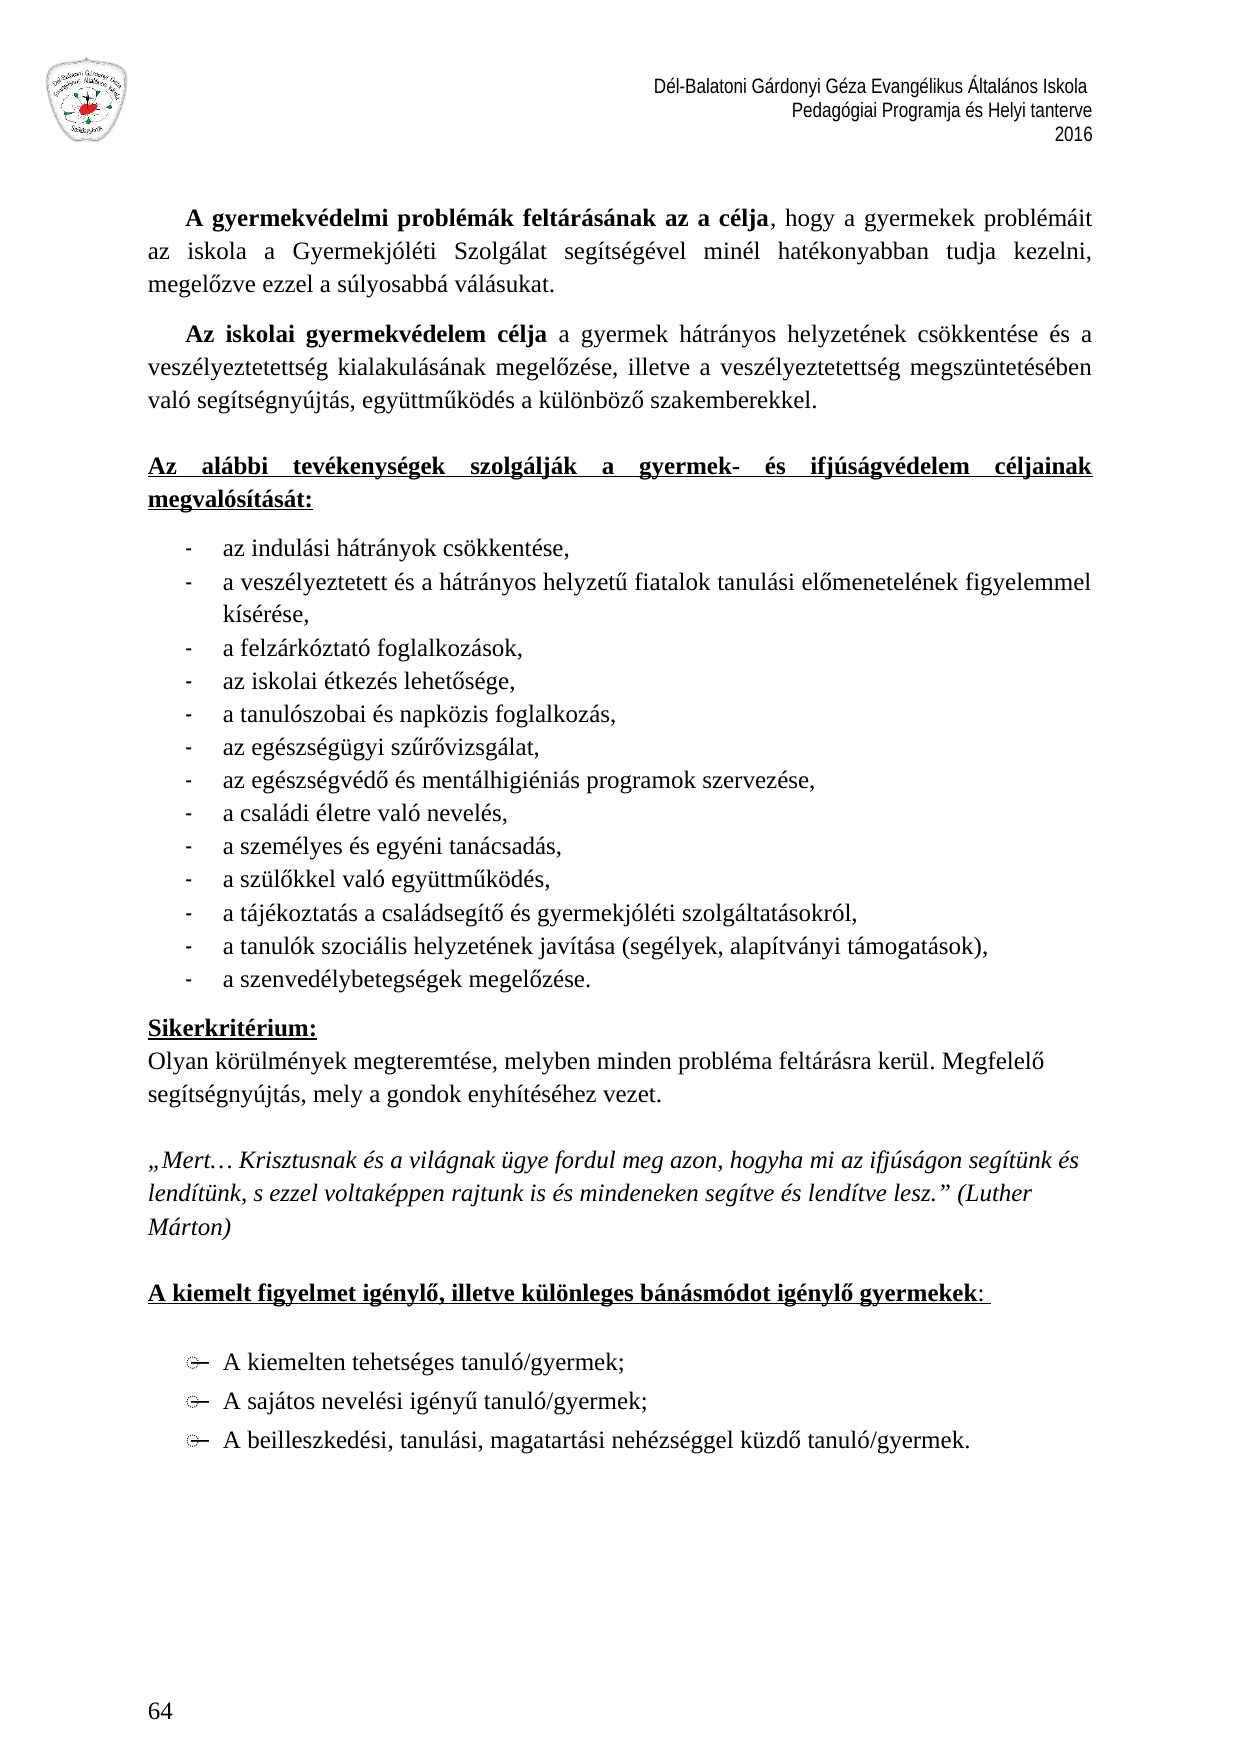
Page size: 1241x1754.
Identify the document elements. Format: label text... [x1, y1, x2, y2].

text Sikerkritérium: [148, 1013, 1092, 1042]
list a felzárkóztató foglalkozások, [185, 633, 1092, 661]
picture [43, 53, 129, 145]
text A gyermekvédelmi problémák feltárásának az a célja, hogy a gyermekek problémáit az iskola a Gyermekjóléti Szolgálat segítségével minél hatékonyabban tudja kezelni, megelőzve ezzel a súlyosabbá válásukat. [148, 203, 1092, 298]
list A sajátos nevelési igényű tanuló/gyermek; [185, 1383, 1092, 1417]
text Az iskolai gyermekvédelem célja a gyermek hátrányos helyzetének csökkentése és a veszélyeztetettség kialakulásának megelőzése, illetve a veszélyeztetettség megszüntetésében való segítségnyújtás, együttműködés a különböző szakemberekkel. [148, 319, 1092, 413]
list a szülőkkel való együttműködés, [185, 864, 1092, 893]
list az indulási hátrányok csökkentése, [185, 533, 1092, 562]
list az egészségvédő és mentálhigiéniás programok szervezése, [185, 765, 1092, 794]
list a veszélyeztetett és a hátrányos helyzetű fiatalok tanulási előmenetelének figyelemmel kísérése, [185, 566, 1092, 628]
text A kiemelt figyelmet igénylő, illetve különleges bánásmódot igénylő gyermekek: [148, 1278, 1092, 1306]
list az egészségügyi szűrővizsgálat, [185, 732, 1092, 761]
list a családi életre való nevelés, [185, 798, 1092, 827]
list a tanulószobai és napközis foglalkozás, [185, 699, 1092, 728]
text „Mert… Krisztusnak és a világnak ügye fordul meg azon, hogyha mi az ifjúságon segítünk és lendítünk, s ezzel voltaképpen rajtunk is és mindeneken segítve és lendítve lesz.” (Luther Márton) [148, 1146, 1092, 1240]
list A beilleszkedési, tanulási, magatartási nehézséggel küzdő tanuló/gyermek. [185, 1422, 1092, 1456]
list a tájékoztatás a családsegítő és gyermekjóléti szolgáltatásokról, [185, 898, 1092, 926]
list az iskolai étkezés lehetősége, [185, 666, 1092, 694]
text Olyan körülmények megteremtése, melyben minden probléma feltárásra kerül. Megfelelő segítségnyújtás, mely a gondok enyhítéséhez vezet. [148, 1046, 1092, 1108]
text Az alábbi tevékenységek szolgálják a gyermek- és ifjúságvédelem céljainak megvalósítását: [148, 451, 1092, 476]
list a személyes és egyéni tanácsadás, [185, 831, 1092, 860]
text Az alábbi tevékenységek szolgálják a gyermek- és ifjúságvédelem céljainak megvalósítását: [148, 477, 1092, 513]
list A kiemelten tehetséges tanuló/gyermek; [185, 1344, 1092, 1378]
list a szenvedélybetegségek megelőzése. [185, 964, 1092, 993]
list a tanulók szociális helyzetének javítása (segélyek, alapítványi támogatások), [185, 931, 1092, 959]
